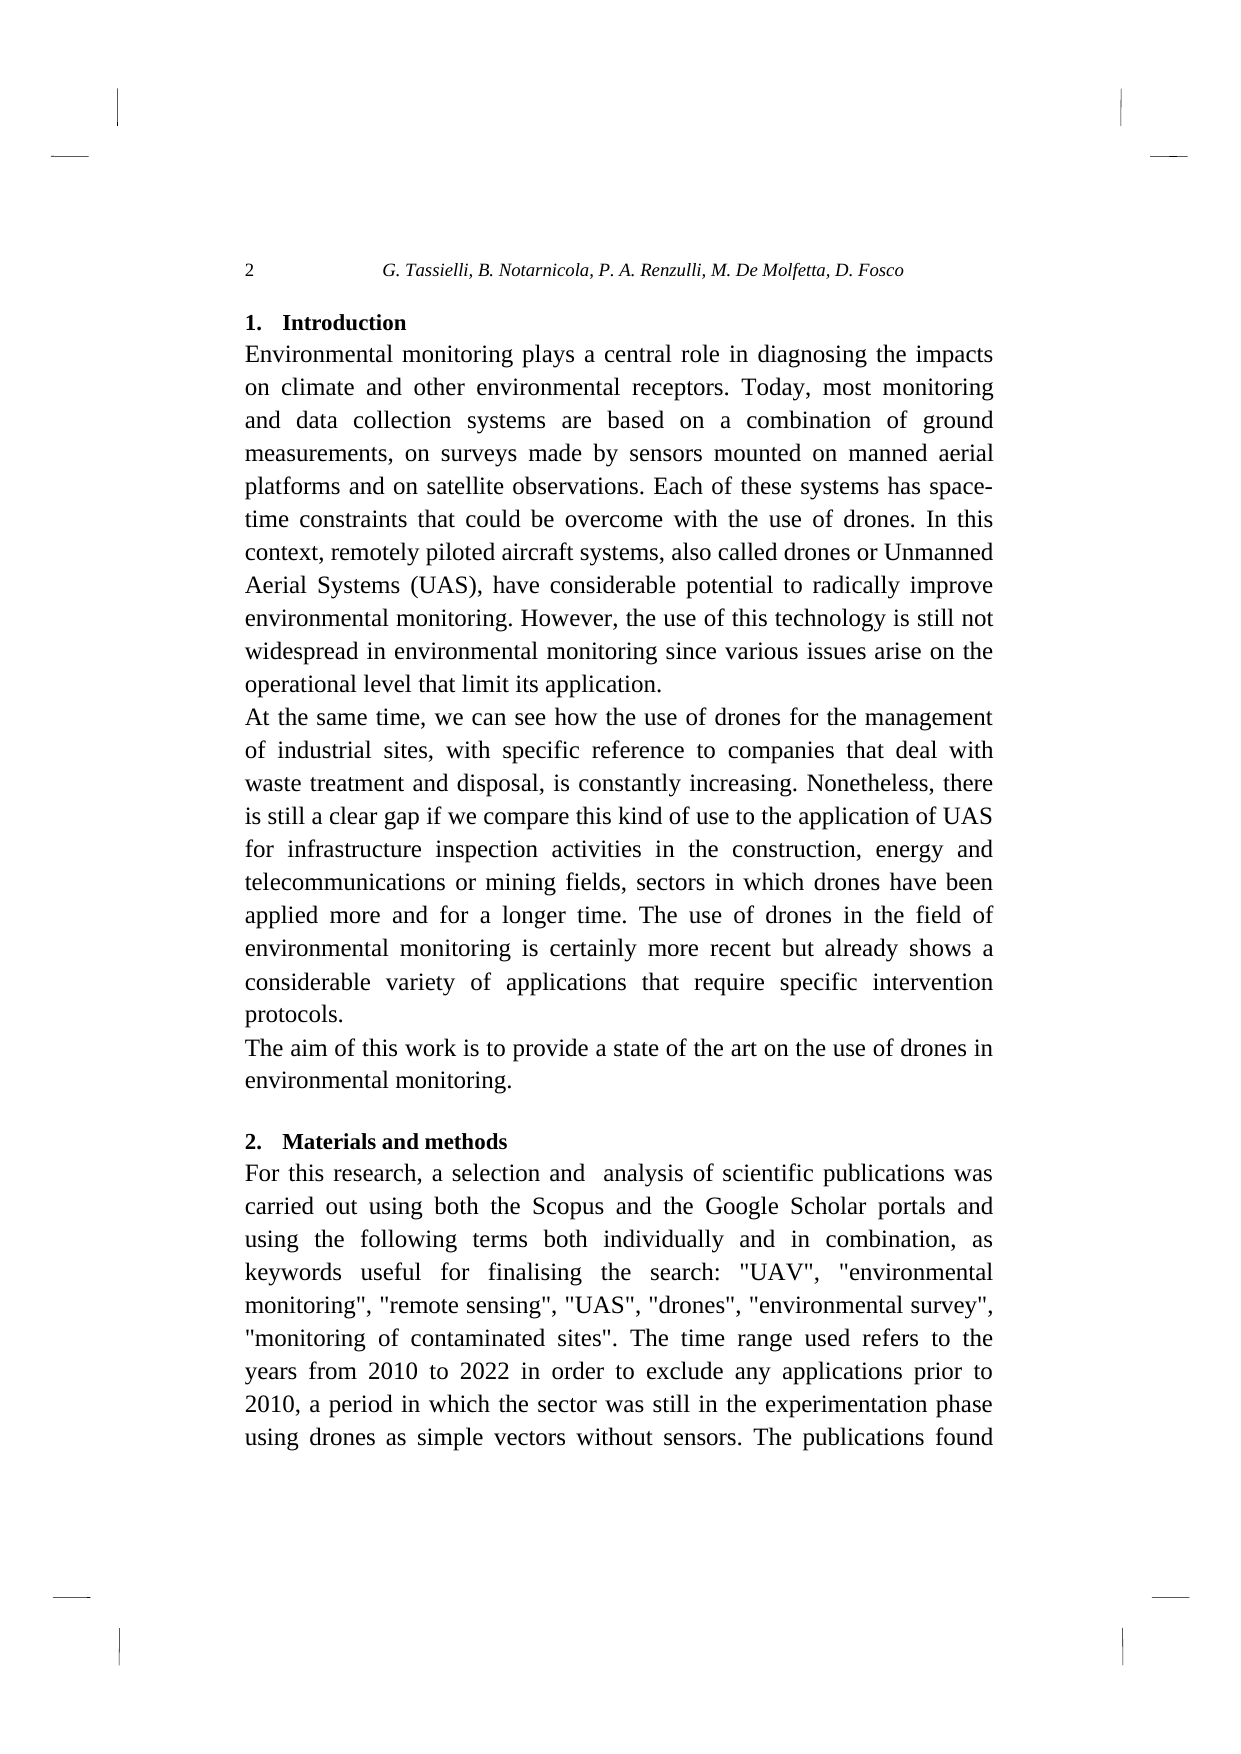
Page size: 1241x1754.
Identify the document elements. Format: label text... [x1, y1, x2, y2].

subtitle Introduction [244, 309, 994, 335]
text At the same time, we can see how the use of drones for the management of industrial sites, with specific reference to companies that deal with waste treatment and disposal, is constantly increasing. Nonetheless, there is still a clear gap if we compare this kind of use to the application of UAS for infrastructure inspection activities in the construction, energy and telecommunications or mining fields, sectors in which drones have been applied more and for a longer time. The use of drones in the field of environmental monitoring is certainly more recent but already shows a considerable variety of applications that require specific intervention protocols. [244, 702, 994, 1028]
text Environmental monitoring plays a central role in diagnosing the impacts on climate and other environmental receptors. Today, most monitoring and data collection systems are based on a combination of ground measurements, on surveys made by sensors mounted on manned aerial platforms and on satellite observations. Each of these systems has space-time constraints that could be overcome with the use of drones. In this context, remotely piloted aircraft systems, also called drones or Unmanned Aerial Systems (UAS), have considerable potential to radically improve environmental monitoring. However, the use of this technology is still not widespread in environmental monitoring since various issues arise on the operational level that limit its application. [244, 339, 994, 698]
subtitle Materials and methods [244, 1128, 994, 1154]
text The aim of this work is to provide a state of the art on the use of drones in environmental monitoring. [244, 1033, 994, 1094]
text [244, 1158, 994, 1451]
